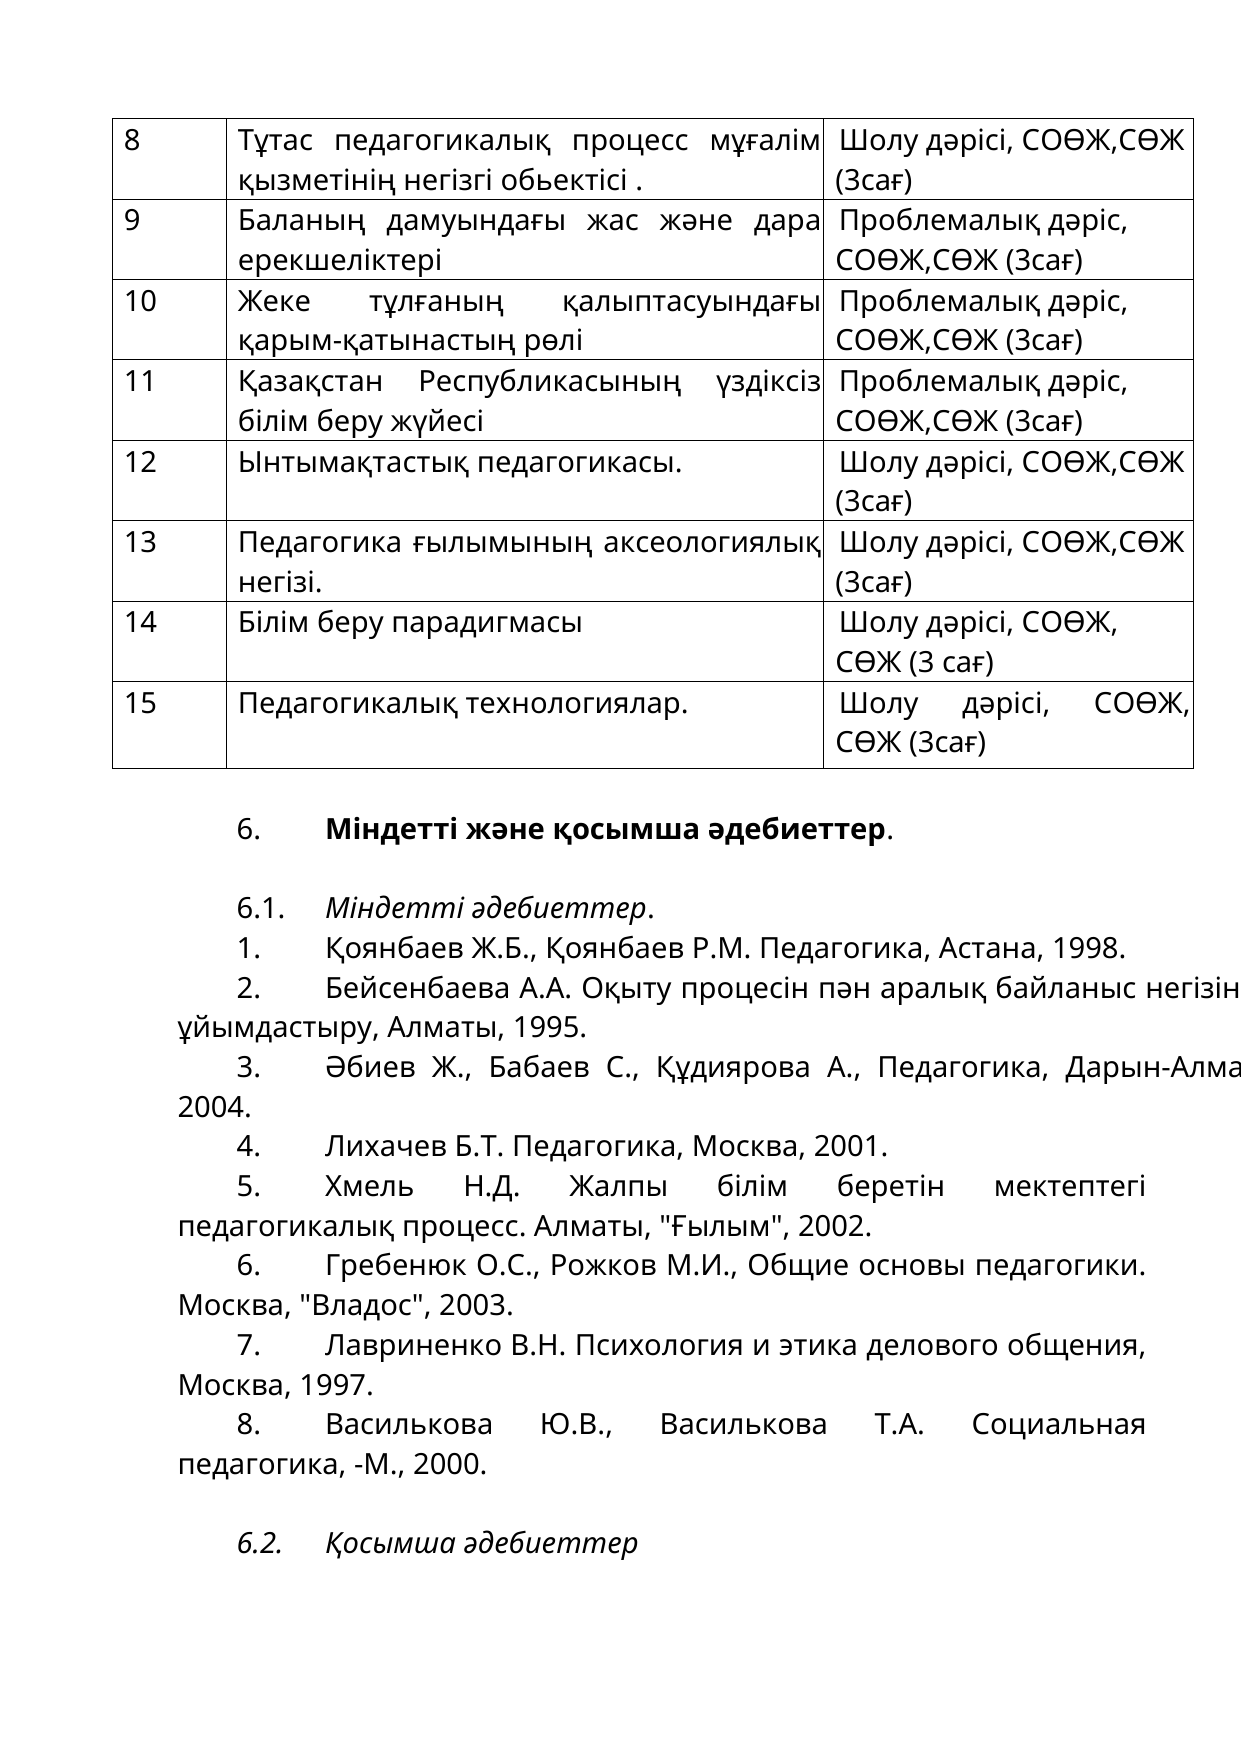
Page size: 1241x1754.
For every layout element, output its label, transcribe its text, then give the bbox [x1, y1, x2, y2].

table_cell Шолу дәрісі, СОӨЖ,СӨЖ (3сағ) [824, 119, 1193, 198]
table_cell Бiлiм беру парадигмасы [227, 602, 823, 681]
list Лихачев Б.Т. Педагогика, Москва, 2001. [177, 1126, 1147, 1165]
table_cell Педагогикалық технологиялар. [227, 682, 823, 767]
table_cell Жеке тұлғаның қалыптасуындағы қарым-қатынастың рөлi [227, 280, 823, 359]
table_cell Проблемалық дәріс, СОӨЖ,СӨЖ (3сағ) [824, 200, 1193, 279]
list Әбиев Ж., Бабаев С., Құдиярова А., Педагогика, Дарын-Алматы, 2004. [177, 1046, 1240, 1126]
table_cell 14 [113, 602, 226, 681]
table_cell Шолу дәрiсi, СОӨЖ,СӨЖ (3сағ) [824, 521, 1193, 601]
table_cell 8 [113, 119, 226, 198]
list Гребенюк О.С., Рожков М.И., Общие основы педагогики. Москва, "Владос", 2003. [177, 1245, 1147, 1324]
table_cell Ынтымақтастық педагогикасы. [227, 441, 823, 520]
table_cell Тұтас педагогикалық процесс мұғалiм қызметiнiң негiзгi обьектiсi . [227, 119, 823, 198]
table_cell Шолу дәрісі, СОӨЖ,СӨЖ (3сағ) [824, 441, 1193, 520]
list Бейсенбаева А.А. Оқыту процесiн пән аралық байланыс негiзiнде ұйымдастыру, Алматы, 1995. [177, 967, 1240, 1046]
table_cell Шолу дәрісі, СОӨЖ, СӨЖ (3сағ) [824, 682, 1193, 767]
list Міндетті әдебиеттер. [177, 887, 1240, 927]
list Лавриненко В.Н. Психология и этика делового общения, Москва, 1997. [177, 1324, 1147, 1403]
table_cell 13 [113, 521, 226, 601]
table_cell Педагогика ғылымының аксеологиялық негiзi. [227, 521, 823, 601]
table_cell 12 [113, 441, 226, 520]
table_cell 10 [113, 280, 226, 359]
list Василькова Ю.В., Василькова Т.А. Социальная педагогика, -М., 2000. [177, 1403, 1147, 1483]
list Қосымша әдебиеттер [177, 1522, 1147, 1562]
table_cell Проблемалық дәріс, СОӨЖ,СӨЖ (3сағ) [824, 360, 1193, 440]
table_cell Қазақстан Республикасының үздiксiз бiлiм беру жүйесi [227, 360, 823, 440]
table_cell Баланың дамуындағы жас және дара ерекшелiктерi [227, 200, 823, 279]
table_cell Шолу дәрiсi, СОӨЖ, СӨЖ (3 сағ) [824, 602, 1193, 681]
list Хмель Н.Д. Жалпы бiлiм беретiн мектептегi педагогикалық процесс. Алматы, "Ғылым", 2002. [177, 1165, 1147, 1245]
table_cell 9 [113, 200, 226, 279]
table_cell 15 [113, 682, 226, 767]
table_cell 11 [113, 360, 226, 440]
list Міндетті және қосымша әдебиеттер. [177, 808, 1240, 848]
table_cell Проблемалық дәріс, СОӨЖ,СӨЖ (3сағ) [824, 280, 1193, 359]
list Қоянбаев Ж.Б., Қоянбаев Р.М. Педагогика, Астана, 1998. [177, 927, 1240, 967]
